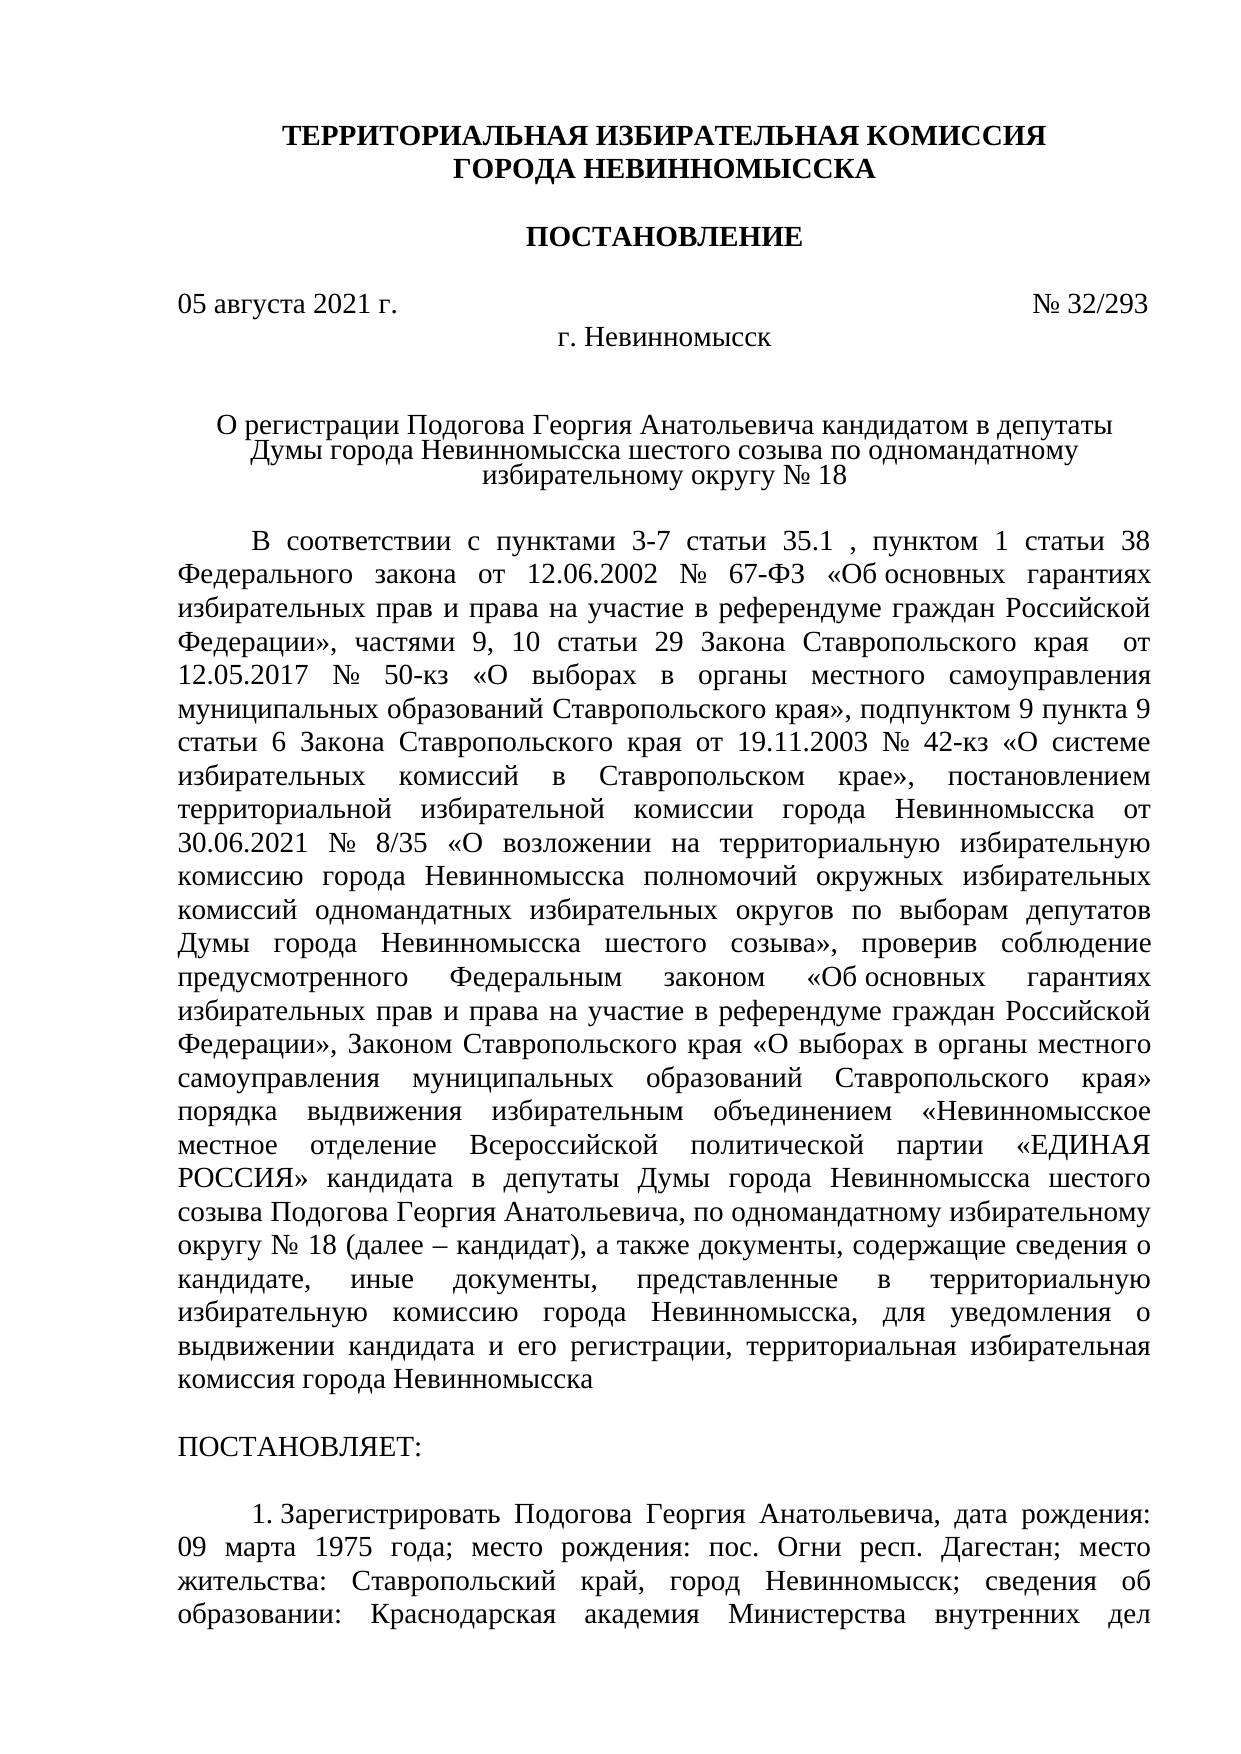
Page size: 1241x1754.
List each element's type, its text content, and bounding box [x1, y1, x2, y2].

text 05 августа 2021 г. № 32/293 [177, 286, 1152, 319]
text В соответствии с пунктами 3-7 статьи 35.1 , пунктом 1 статьи 38 Федерального закона от 12.06.2002 № 67-ФЗ «Об основных гарантиях избирательных прав и права на участие в референдуме граждан Российской Федерации», частями 9, 10 статьи 29 Закона Ставропольского края от 12.05.2017 № 50-кз «О выборах в органы местного самоуправления муниципальных образований Ставропольского края», подпунктом 9 пункта 9 статьи 6 Закона Ставропольского края от 19.11.2003 № 42-кз «О системе избирательных комиссий в Ставропольском крае», постановлением территориальной избирательной комиссии города Невинномысска от 30.06.2021 № 8/35 «О возложении на территориальную избирательную комиссию города Невинномысска полномочий окружных избирательных комиссий одномандатных избирательных округов по выборам депутатов Думы города Невинномысска шестого созыва», проверив соблюдение предусмотренного Федеральным законом «Об основных гарантиях избирательных прав и права на участие в референдуме граждан Российской Федерации», Законом Ставропольского края «О выборах в органы местного самоуправления муниципальных образований Ставропольского края» порядка выдвижения избирательным объединением «Невинномысское местное отделение Всероссийской политической партии «ЕДИНАЯ РОССИЯ» кандидата в депутаты Думы города Невинномысска шестого созыва Подогова Георгия Анатольевича, по одномандатному избирательному округу № 18 (далее – кандидат), а также документы, содержащие сведения о кандидате, иные документы, представленные в территориальную избирательную комиссию города Невинномысска, для уведомления о выдвижении кандидата и его регистрации, территориальная избирательная комиссия города Невинномысска [177, 523, 1152, 1395]
text ПОСТАНОВЛЕНИЕ [177, 219, 1152, 252]
text ГОРОДА НЕВИННОМЫССКА [177, 152, 1152, 185]
text г. Невинномысск [177, 319, 1152, 353]
text ПОСТАНОВЛЯЕТ: [177, 1429, 1152, 1462]
text О регистрации Подогова Георгия Анатольевича кандидатом в депутаты Думы города Невинномысска шестого созыва по одномандатному избирательному округу № 18 [177, 414, 1152, 489]
text ТЕРРИТОРИАЛЬНАЯ ИЗБИРАТЕЛЬНАЯ КОМИССИЯ [177, 118, 1152, 152]
